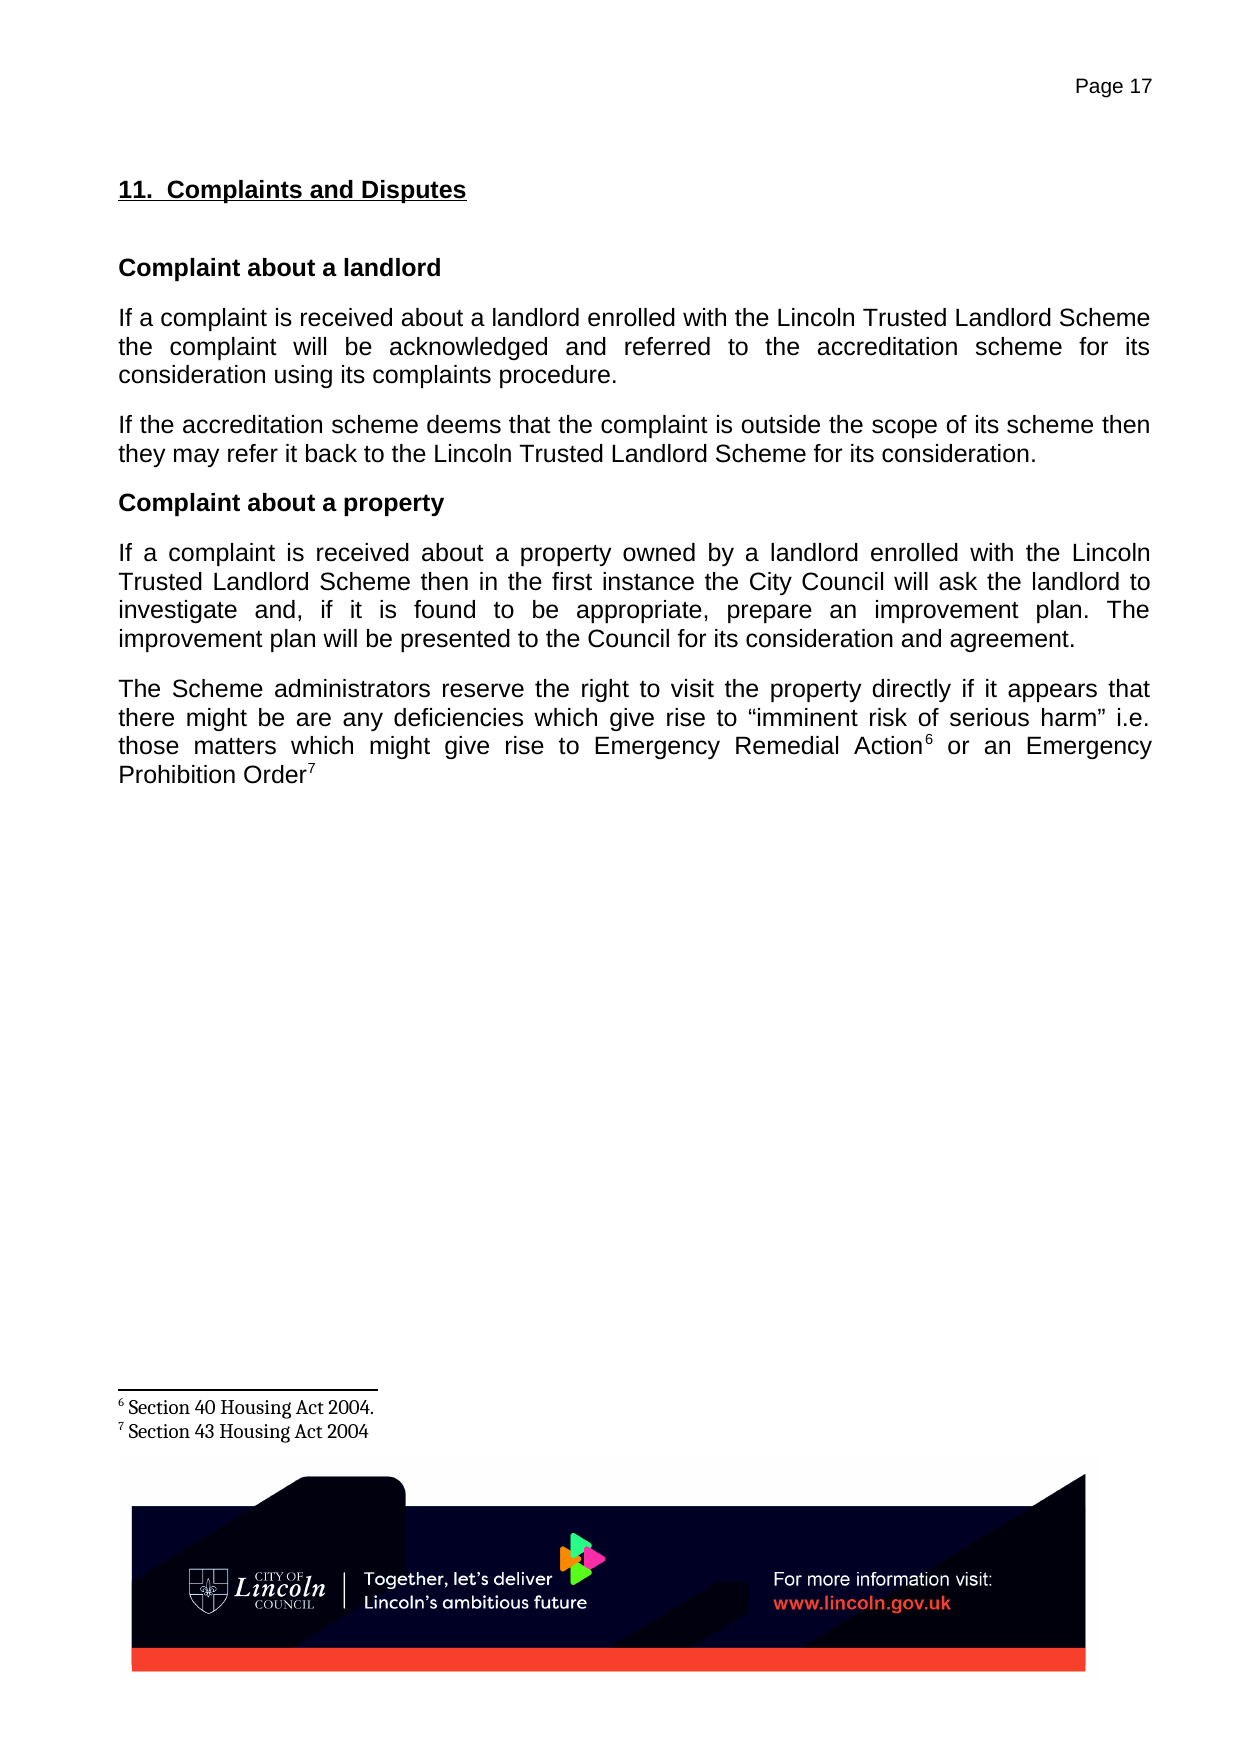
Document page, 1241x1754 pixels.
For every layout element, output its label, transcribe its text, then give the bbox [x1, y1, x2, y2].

text If the accreditation scheme deems that the complaint is outside the scope of its scheme then they may refer it back to the Lincoln Trusted Landlord Scheme for its consideration. [118, 410, 1152, 467]
text Complaint about a property [118, 488, 1152, 517]
picture [118, 1454, 1099, 1681]
text If a complaint is received about a landlord enrolled with the Lincoln Trusted Landlord Scheme the complaint will be acknowledged and referred to the accreditation scheme for its consideration using its complaints procedure. [118, 303, 1152, 389]
text The Scheme administrators reserve the right to visit the property directly if it appears that there might be are any deficiencies which give rise to “imminent risk of serious harm” i.e. those matters which might give rise to Emergency Remedial Action or an Emergency Prohibition Order [118, 674, 1152, 789]
subtitle 11. Complaints and Disputes [118, 175, 1152, 204]
text If a complaint is received about a property owned by a landlord enrolled with the Lincoln Trusted Landlord Scheme then in the first instance the City Council will ask the landlord to investigate and, if it is found to be appropriate, prepare an improvement plan. The improvement plan will be presented to the Council for its consideration and agreement. [118, 538, 1152, 653]
text Complaint about a landlord [118, 253, 1152, 282]
